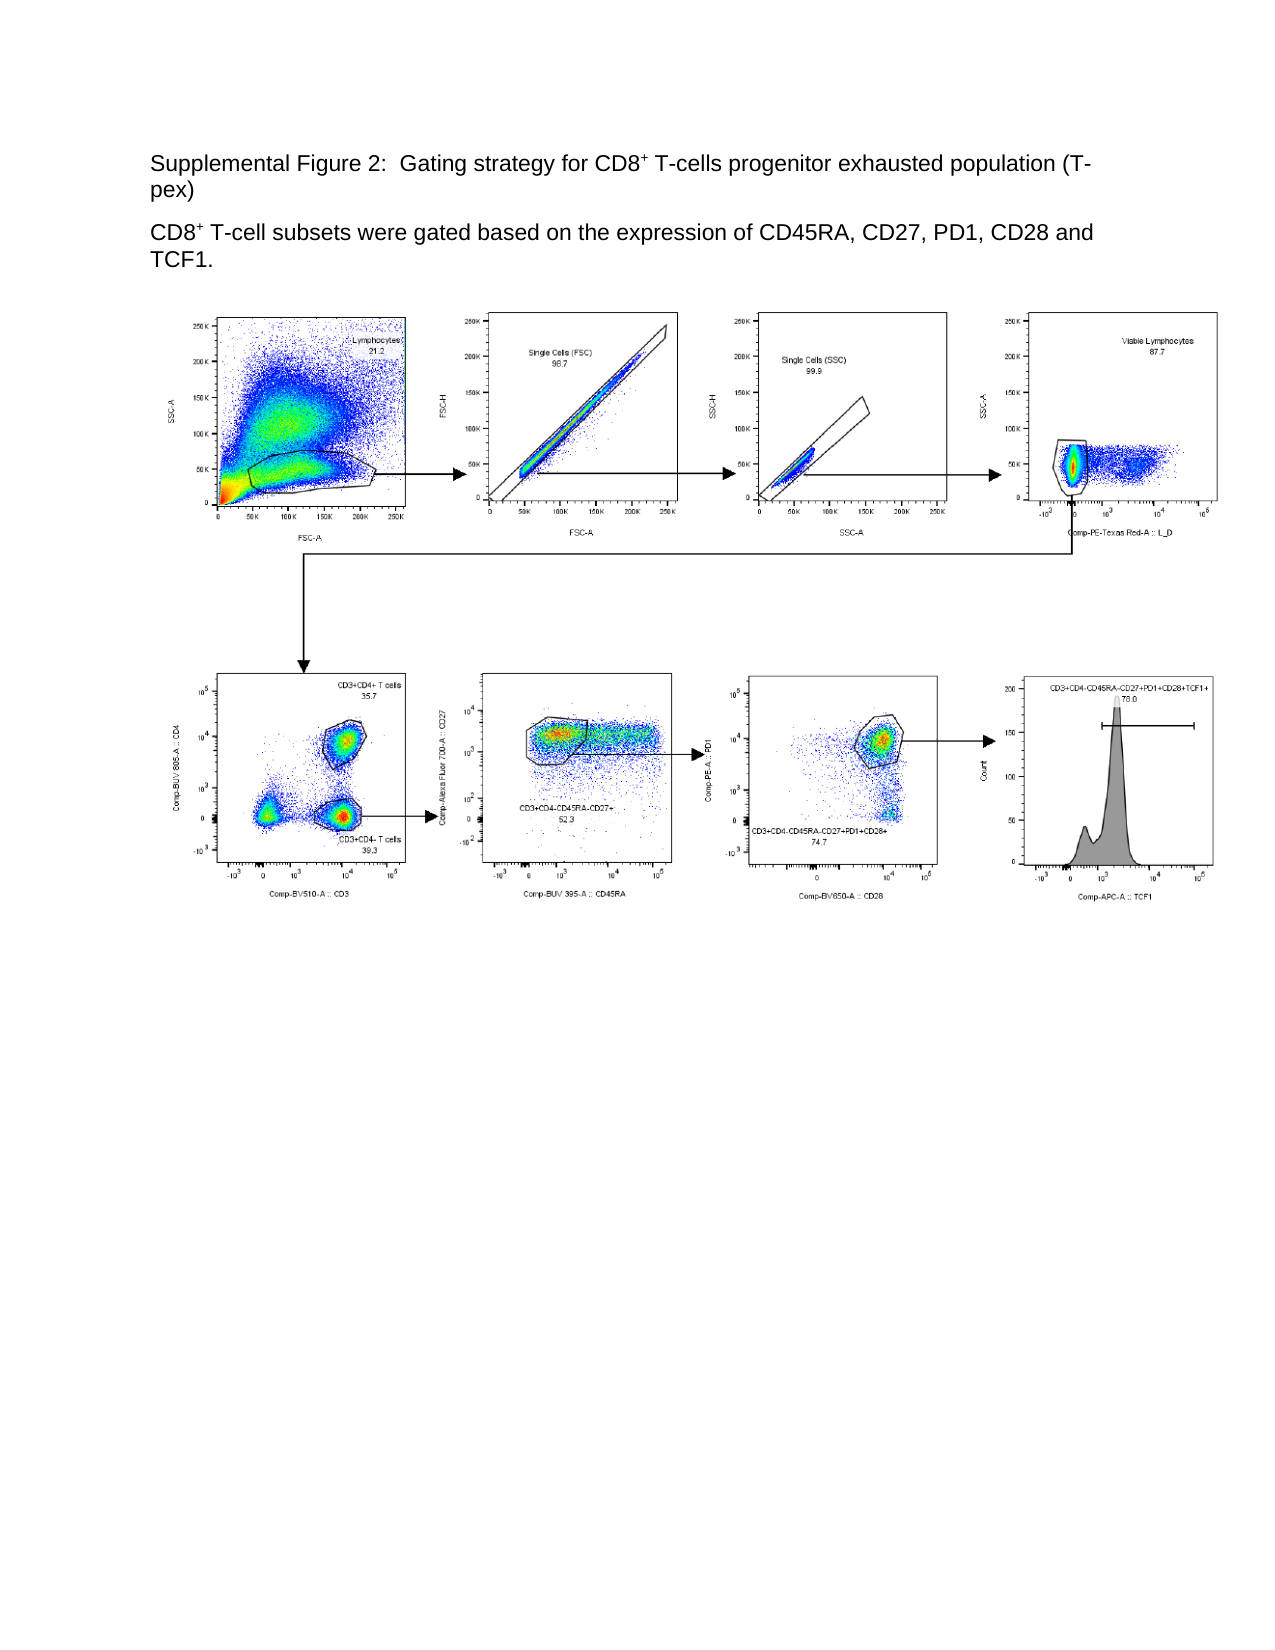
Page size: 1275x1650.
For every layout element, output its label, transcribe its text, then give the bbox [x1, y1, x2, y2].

picture [150, 288, 1232, 914]
text Supplemental Figure 2: Gating strategy for CD8+ T-cells progenitor exhausted population (T-pex) [150, 150, 1125, 203]
text CD8+ T-cell subsets were gated based on the expression of CD45RA, CD27, PD1, CD28 and TCF1. [150, 219, 1125, 272]
